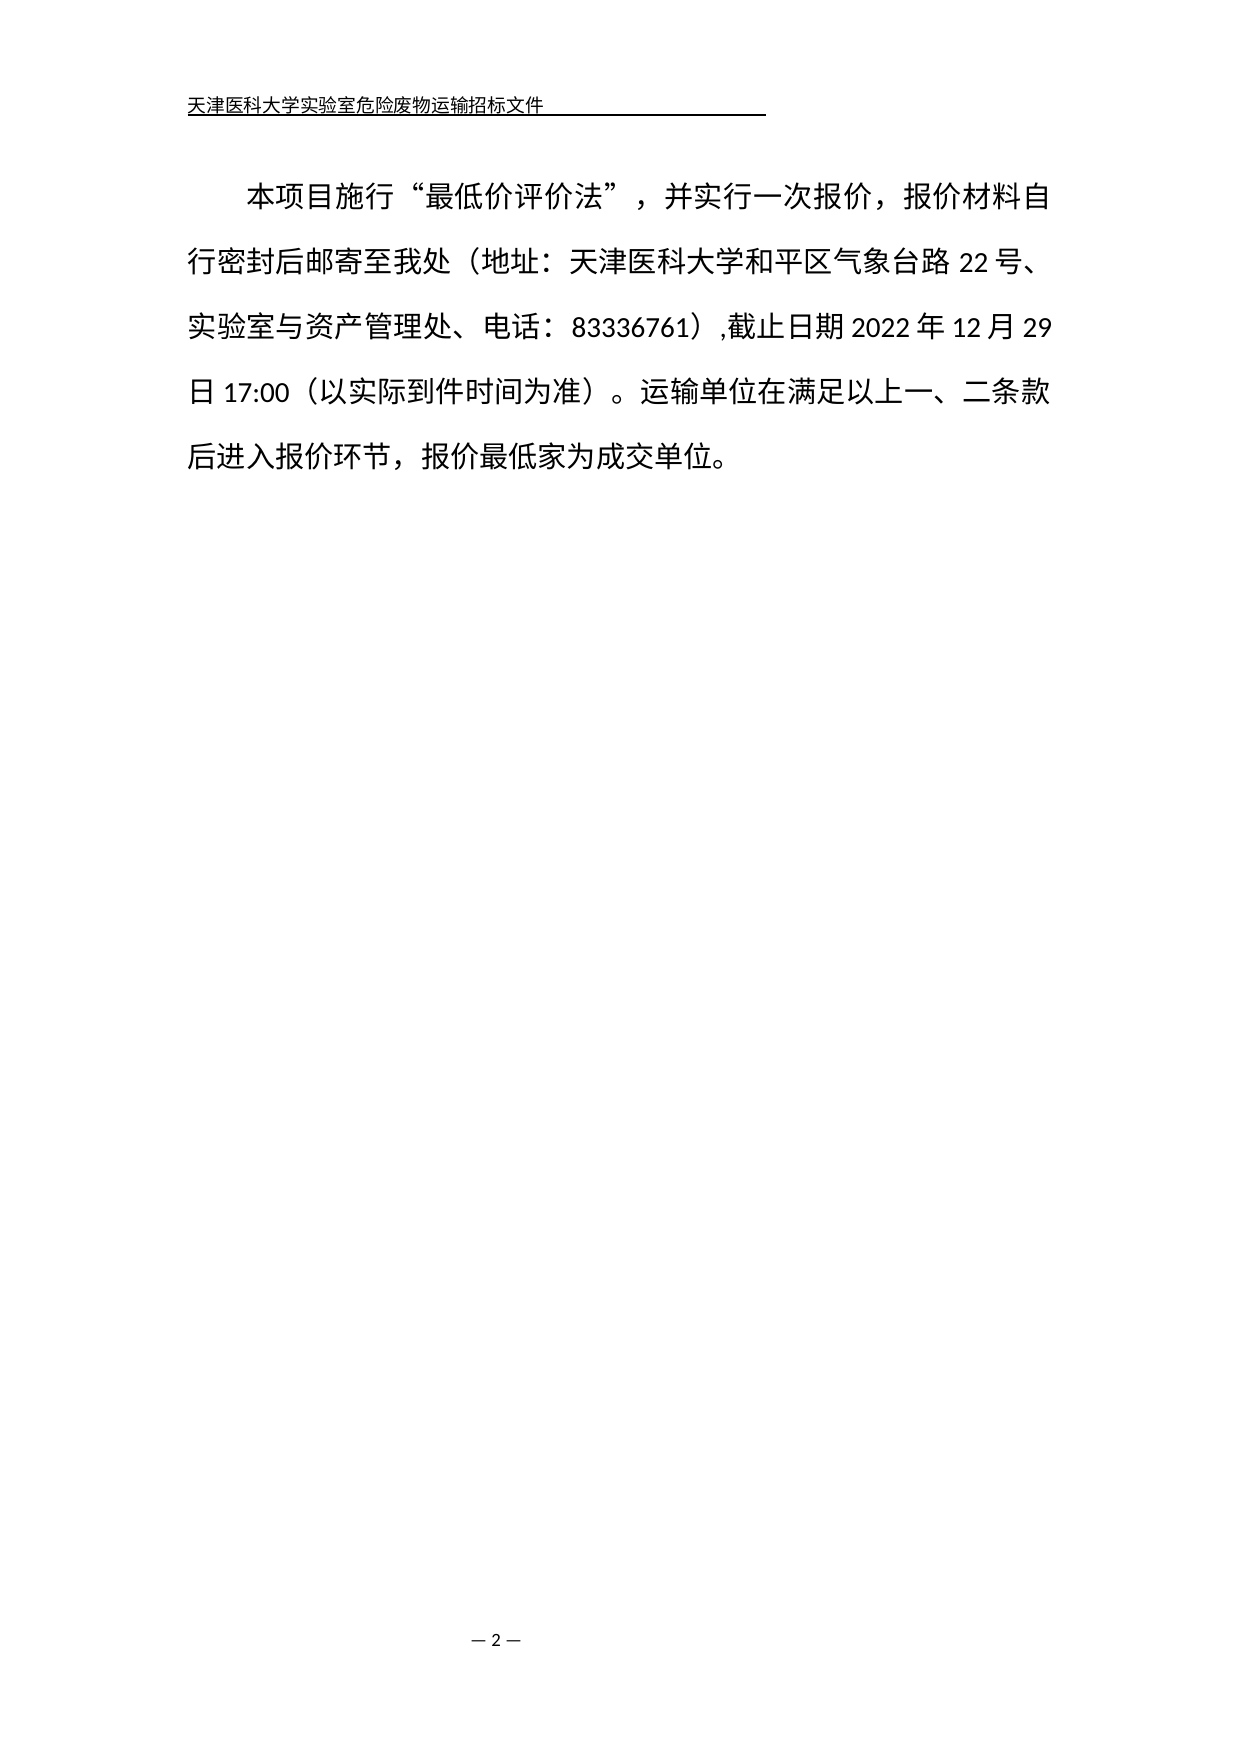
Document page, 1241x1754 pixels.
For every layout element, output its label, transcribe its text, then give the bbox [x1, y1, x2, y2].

list 本项目施行“最低价评价法”，并实行一次报价，报价材料自行密封后邮寄至我处（地址：天津医科大学和平区气象台路22号、实验室与资产管理处、电话：83336761）,截止日期2022年12月29日17:00（以实际到件时间为准）。运输单位在满足以上一、二条款后进入报价环节，报价最低家为成交单位。 [187, 162, 1053, 487]
